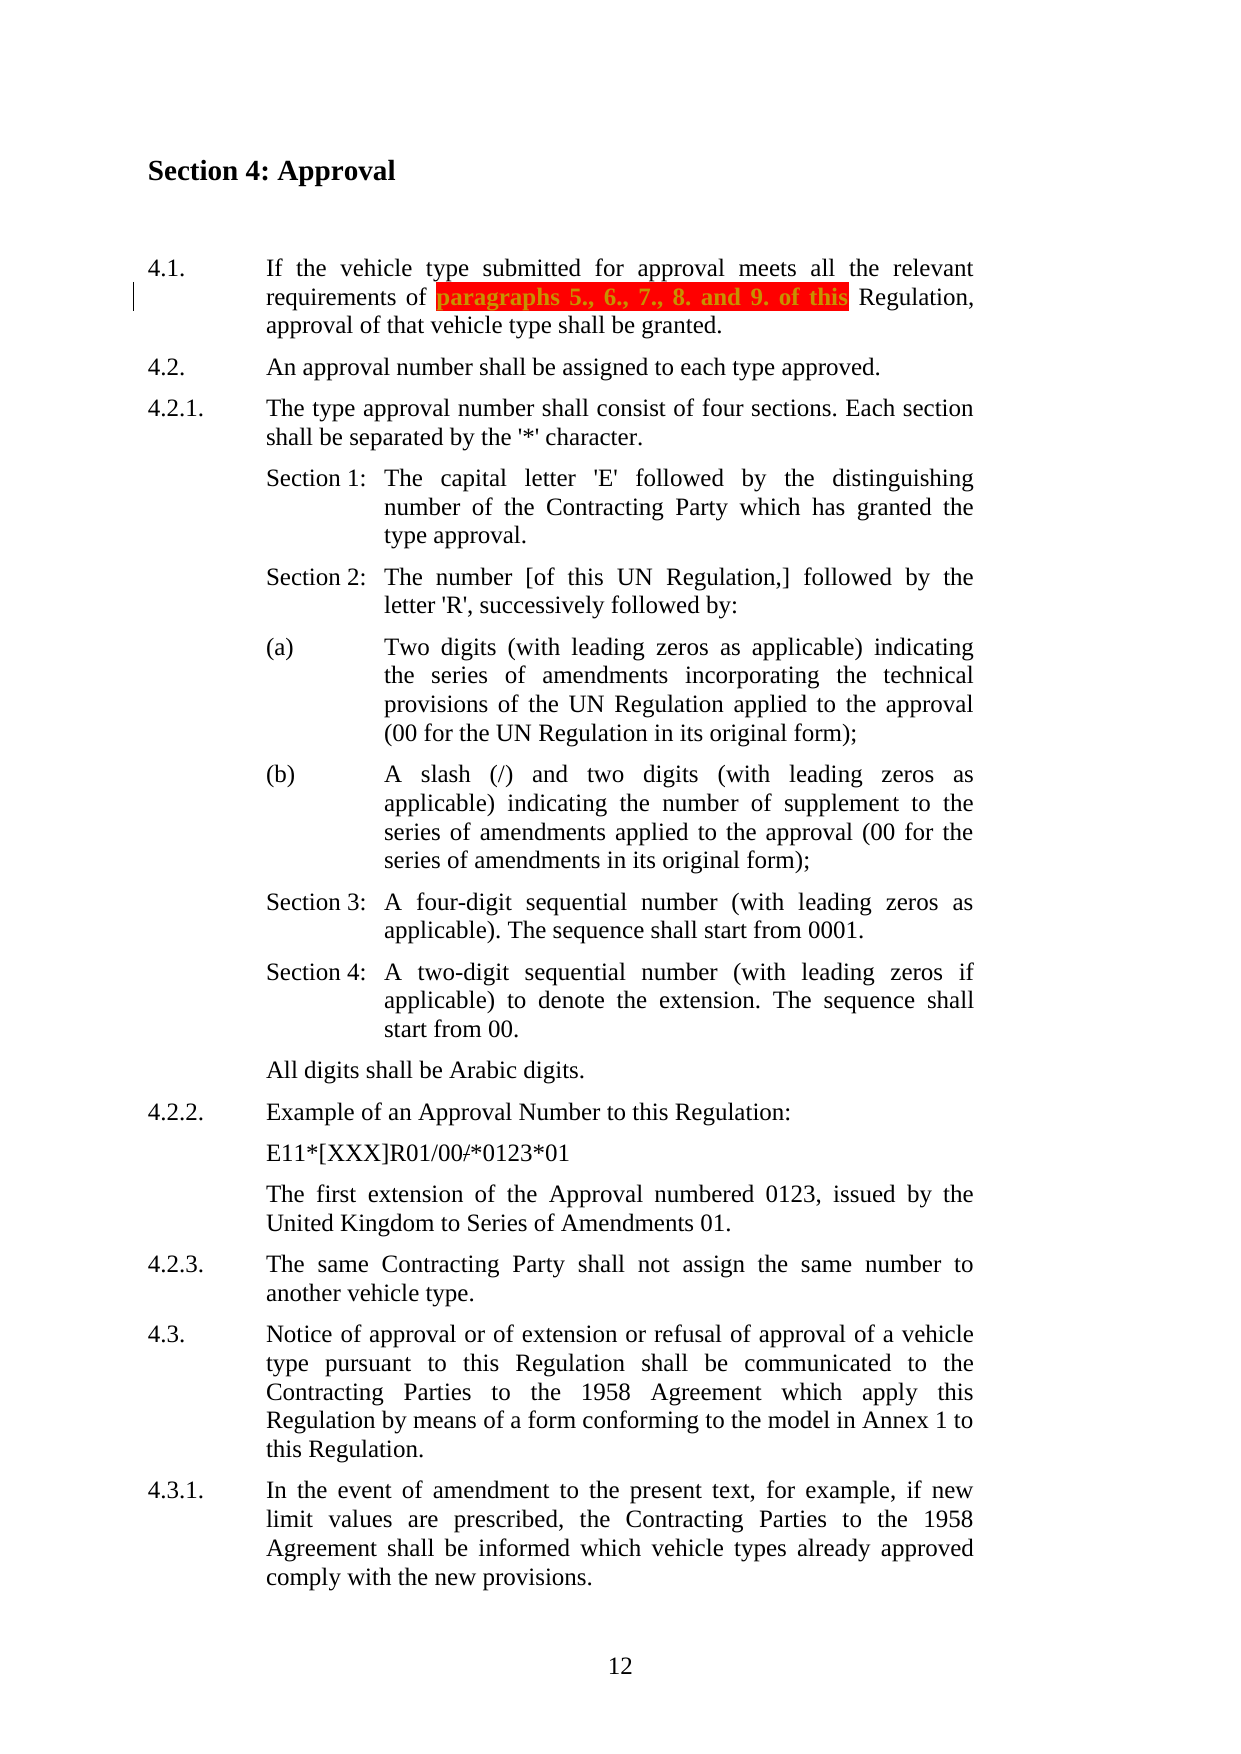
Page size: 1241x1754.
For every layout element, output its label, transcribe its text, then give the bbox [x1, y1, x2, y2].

text Section 2: The number [of this UN Regulation,] followed by the letter 'R', successively followed by: [266, 562, 974, 619]
text 4.3.1. In the event of amendment to the present text, for example, if new limit values are prescribed, the Contracting Parties to the 1958 Agreement shall be informed which vehicle types already approved comply with the new provisions. [148, 1476, 974, 1591]
text (a) Two digits (with leading zeros as applicable) indicating the series of amendments incorporating the technical provisions of the UN Regulation applied to the approval (00 for the UN Regulation in its original form); [266, 632, 974, 747]
text 4.2. An approval number shall be assigned to each type approved. [148, 352, 974, 381]
text 4.2.1. The type approval number shall consist of four sections. Each section shall be separated by the '*' character. [148, 393, 974, 451]
text 4.2.2. Example of an Approval Number to this Regulation: [148, 1097, 974, 1126]
text All digits shall be Arabic digits. [266, 1056, 974, 1084]
text Section 4: Approval [148, 156, 974, 187]
text Section 4: A two-digit sequential number (with leading zeros if applicable) to denote the extension. The sequence shall start from 00. [266, 957, 974, 1043]
text E11*[XXX]R01/00/*0123*01 [148, 1138, 974, 1167]
text 4.1. If the vehicle type submitted for approval meets all the relevant requirements of paragraphs 5., 6., 7., 8. and 9. of this Regulation, approval of that vehicle type shall be granted. [148, 253, 974, 339]
text 4.3. Notice of approval or of extension or refusal of approval of a vehicle type pursuant to this Regulation shall be communicated to the Contracting Parties to the 1958 Agreement which apply this Regulation by means of a form conforming to the model in Annex 1 to this Regulation. [148, 1319, 974, 1463]
text Section 3: A four-digit sequential number (with leading zeros as applicable). The sequence shall start from 0001. [266, 887, 974, 944]
text 4.2.3. The same Contracting Party shall not assign the same number to another vehicle type. [148, 1249, 974, 1307]
text The first extension of the Approval numbered 0123, issued by the United Kingdom to Series of Amendments 01. [148, 1179, 974, 1237]
text Section 1: The capital letter 'E' followed by the distinguishing number of the Contracting Party which has granted the type approval. [266, 463, 974, 549]
text (b) A slash (/) and two digits (with leading zeros as applicable) indicating the number of supplement to the series of amendments applied to the approval (00 for the series of amendments in its original form); [266, 759, 974, 874]
